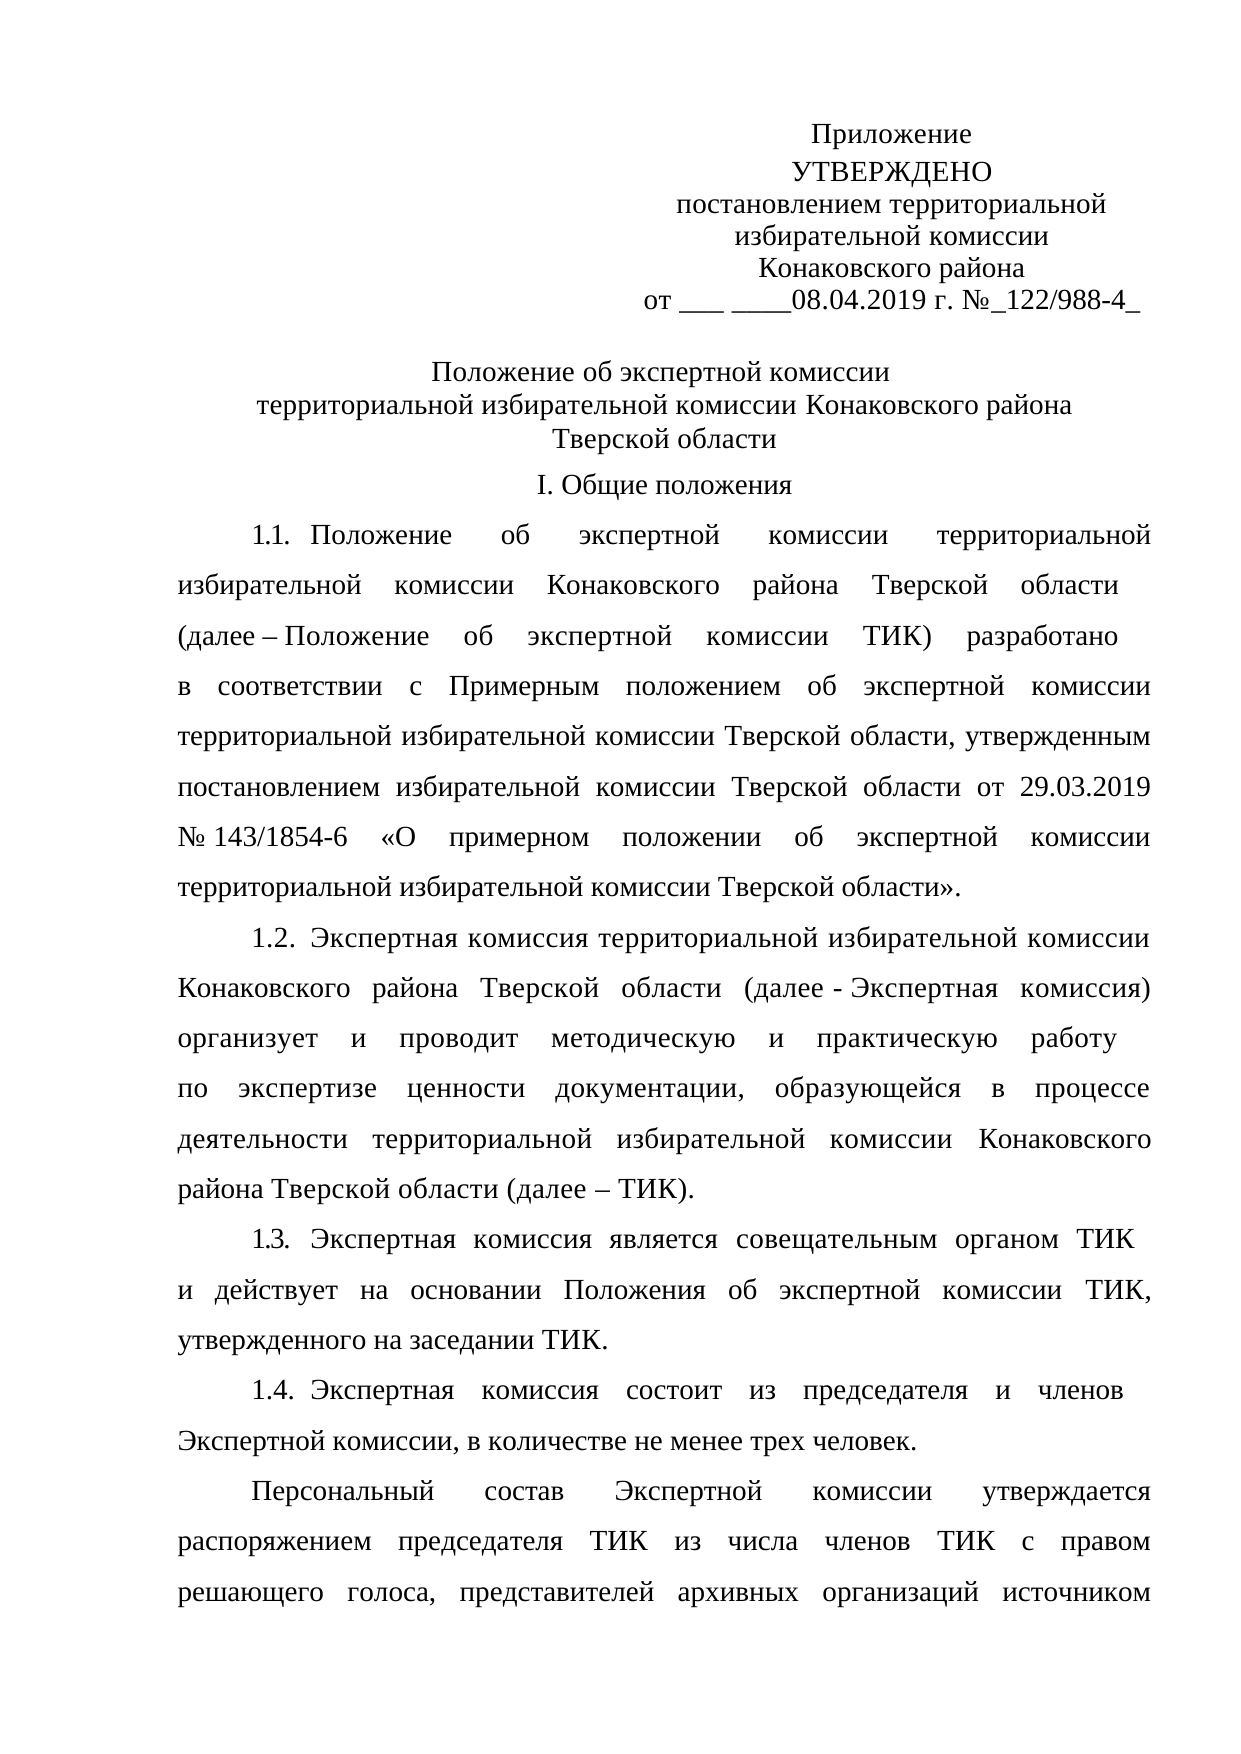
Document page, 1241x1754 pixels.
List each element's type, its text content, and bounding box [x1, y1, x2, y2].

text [177, 1473, 1152, 1607]
table_cell постановлением территориальной избирательной комиссии [620, 188, 1163, 252]
list Положение об экспертной комиссии территориальной избирательной комиссии Конаковского района Тверской области (далее – Положение об экспертной комиссии ТИК) разработано в соответствии с Примерным положением об экспертной комиссии территориальной избирательной комиссии Тверской области, утвержденным постановлением избирательной комиссии Тверской области от 29.03.2019 № 143/1854-6 «О примерном положении об экспертной комиссии территориальной избирательной комиссии Тверской области». [177, 517, 1152, 903]
text Положение об экспертной комиссии территориальной избирательной комиссии Конаковского района Тверской области [177, 354, 1152, 454]
table_cell Конаковского района [620, 252, 1163, 284]
list Экспертная комиссия территориальной избирательной комиссии Конаковского района Тверской области (далее - Экспертная комиссия) организует и проводит методическую и практическую работу по экспертизе ценности документации, образующейся в процессе деятельности территориальной избирательной комиссии Конаковского района Тверской области (далее – ТИК). [177, 920, 1152, 1205]
table_cell УТВЕРЖДЕНО [620, 150, 1163, 188]
table_cell от ___ ____08.04.2019 г. №_122/988-4_ [620, 284, 1163, 316]
list Экспертная комиссия состоит из председателя и членов Экспертной комиссии, в количестве не менее трех человек. [177, 1372, 1152, 1456]
list Экспертная комиссия является совещательным органом ТИК и действует на основании Положения об экспертной комиссии ТИК, утвержденного на заседании ТИК. [177, 1222, 1152, 1356]
table_header Приложение [620, 118, 1163, 150]
text I. Общие положения [177, 467, 1152, 500]
